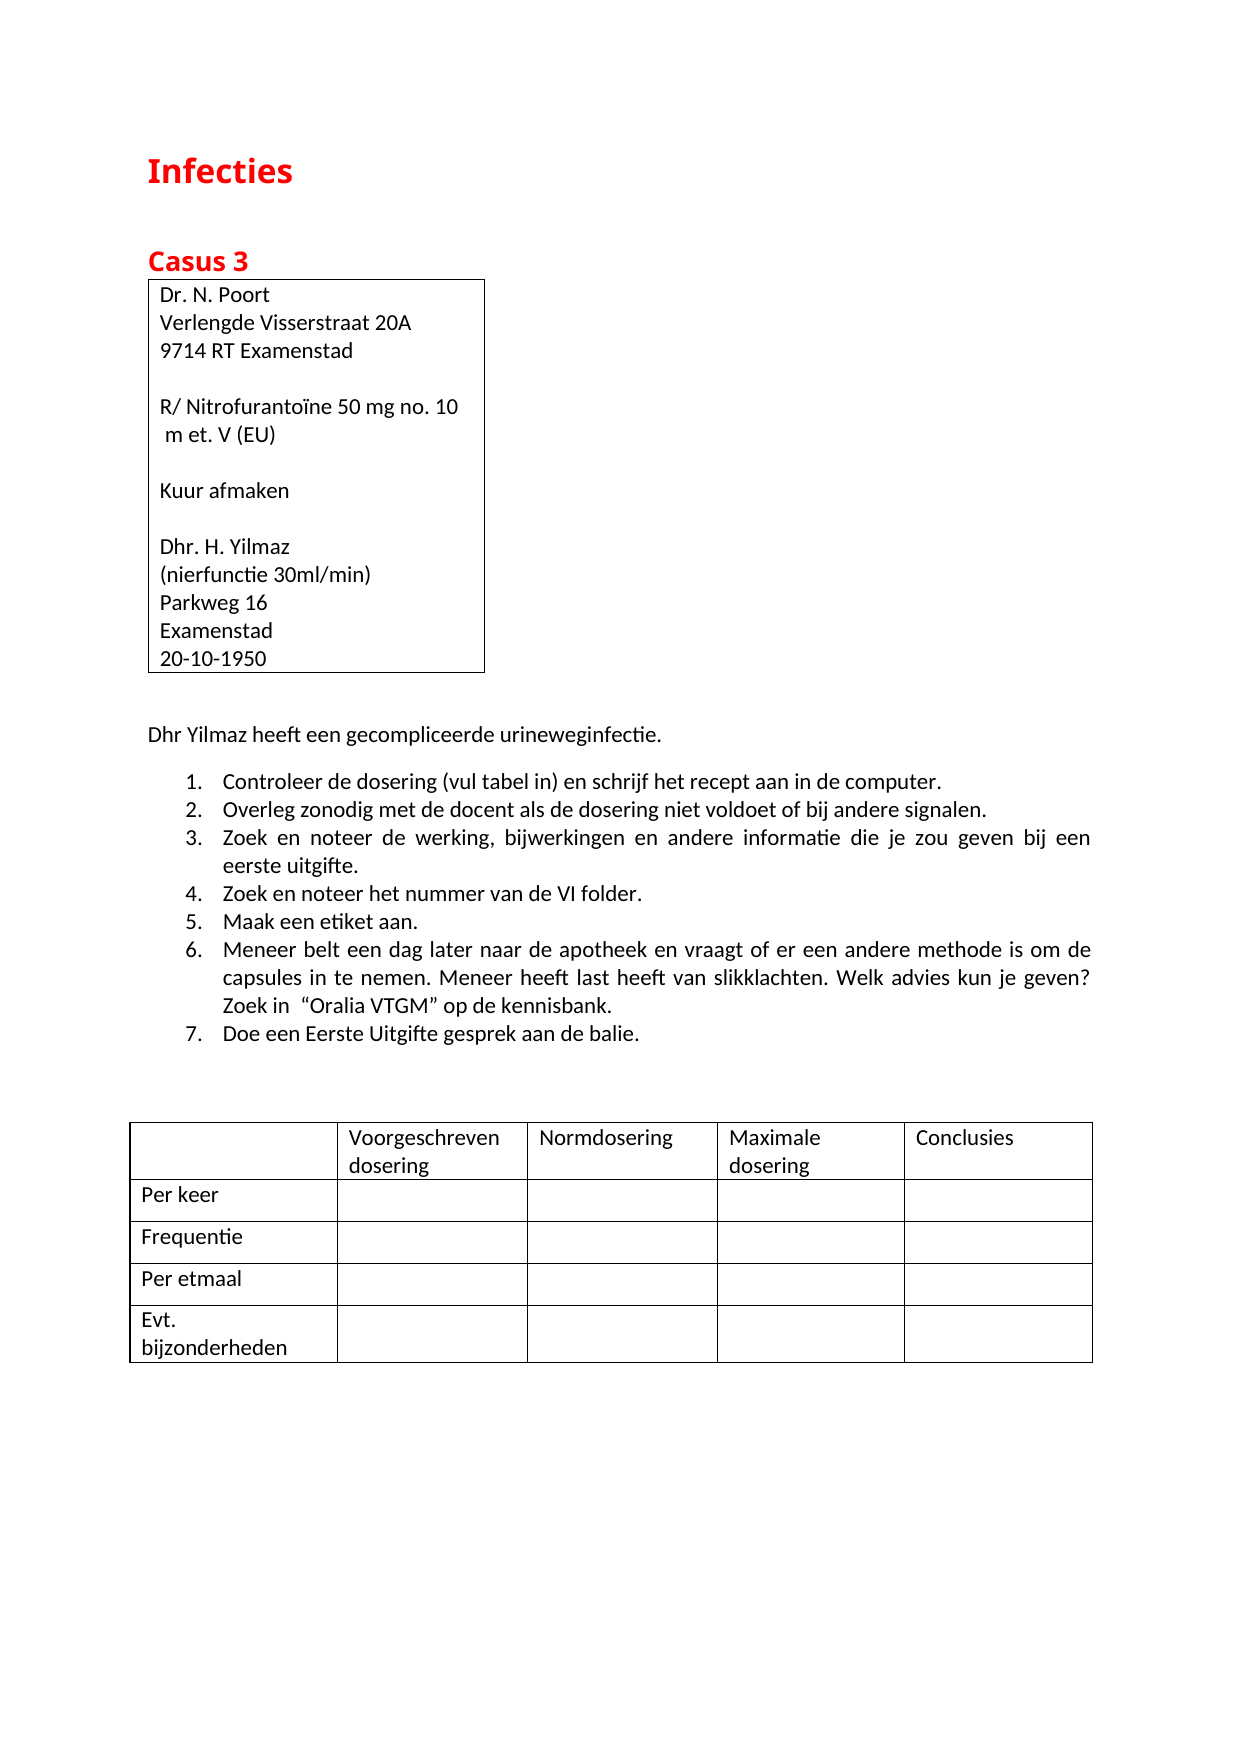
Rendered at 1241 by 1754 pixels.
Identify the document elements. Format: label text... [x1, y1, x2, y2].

table_cell [338, 1306, 527, 1362]
table_cell Per etmaal [131, 1264, 337, 1304]
table_header [131, 1123, 337, 1179]
table_cell [528, 1180, 717, 1221]
table_cell [528, 1306, 717, 1362]
list Meneer belt een dag later naar de apotheek en vraagt of er een andere methode is om de capsules in te nemen. Meneer heeft last heeft van slikklachten. Welk advies kun je geven? Zoek in “Oralia VTGM” op de kennisbank. [185, 935, 1092, 1019]
table_header Normdosering [528, 1123, 717, 1179]
subtitle Infecties [148, 148, 1092, 193]
list Controleer de dosering (vul tabel in) en schrijf het recept aan in de computer. [185, 767, 1092, 795]
list Zoek en noteer de werking, bijwerkingen en andere informatie die je zou geven bij een eerste uitgifte. [185, 823, 1092, 879]
subtitle Casus 3 [148, 242, 1092, 279]
table_header Conclusies [905, 1123, 1092, 1179]
text Dhr Yilmaz heeft een gecompliceerde urineweginfectie. [148, 720, 1092, 748]
table_cell [718, 1222, 904, 1263]
table_cell [905, 1306, 1092, 1362]
table_cell [718, 1180, 904, 1221]
table_header Maximale dosering [718, 1123, 904, 1179]
table_cell [338, 1264, 527, 1304]
table_cell [338, 1222, 527, 1263]
table_cell [528, 1264, 717, 1304]
table_cell Frequentie [131, 1222, 337, 1263]
table_cell Evt. bijzonderheden [131, 1306, 337, 1362]
table_cell [718, 1306, 904, 1362]
table_cell [905, 1180, 1092, 1221]
list Zoek en noteer het nummer van de VI folder. [185, 879, 1092, 907]
table_header Dr. N. Poort Verlengde Visserstraat 20A 9714 RT Examenstad R/ Nitrofurantoïne 50 mg no. 10 m et. V (EU) Kuur afmaken Dhr. H. Yilmaz (nierfunctie 30ml/min) Parkweg 16 Examenstad 20-10-1950 [149, 280, 484, 672]
table_header Voorgeschreven dosering [338, 1123, 527, 1179]
list Maak een etiket aan. [185, 907, 1092, 935]
table_cell [338, 1180, 527, 1221]
table_cell [718, 1264, 904, 1304]
table_cell [905, 1264, 1092, 1304]
list Doe een Eerste Uitgifte gesprek aan de balie. [185, 1019, 1092, 1047]
list Overleg zonodig met de docent als de dosering niet voldoet of bij andere signalen. [185, 795, 1092, 823]
table_cell Per keer [131, 1180, 337, 1221]
table_cell [528, 1222, 717, 1263]
table_cell [905, 1222, 1092, 1263]
